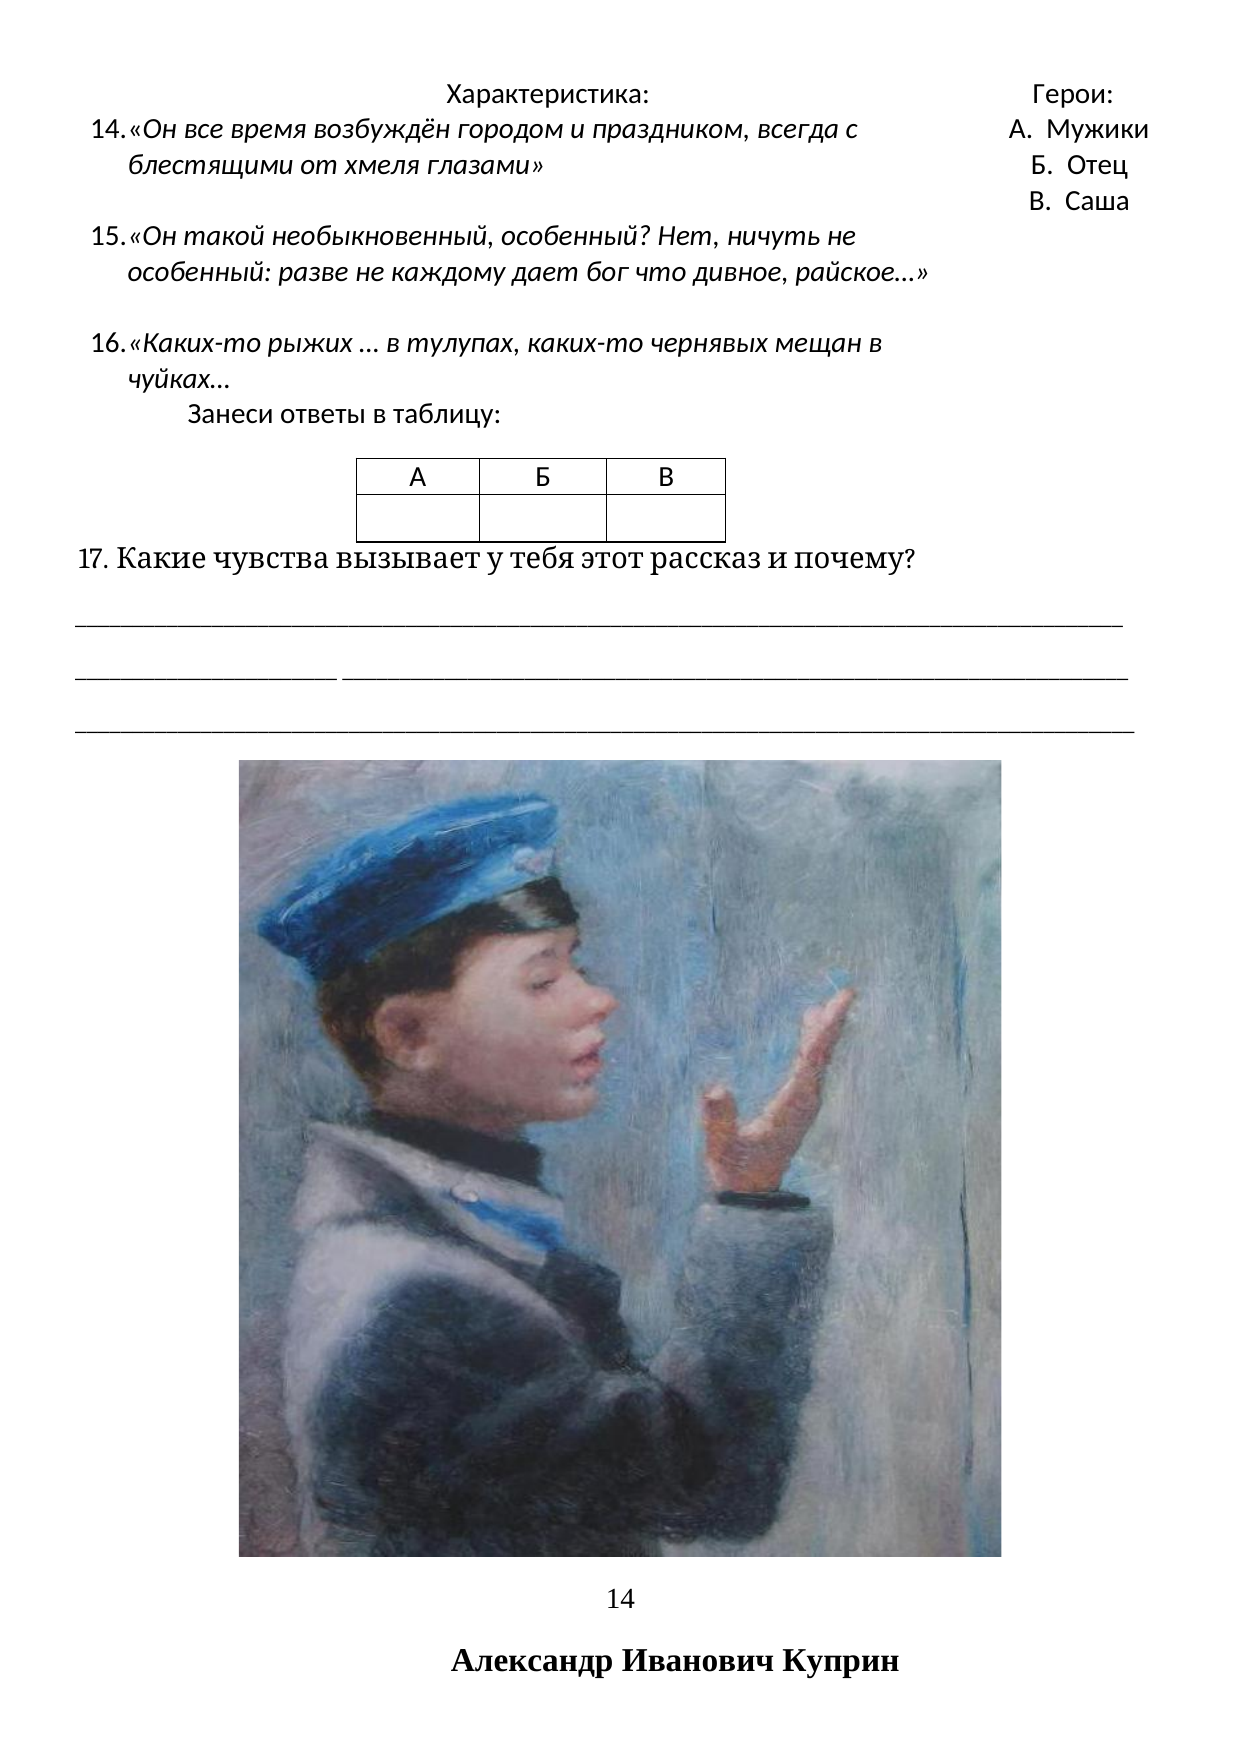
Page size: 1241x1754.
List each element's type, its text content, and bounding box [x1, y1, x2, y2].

picture [238, 760, 1002, 1557]
table_cell [357, 495, 479, 541]
text _______________________ _____________________________________________________________________ [75, 655, 1165, 683]
list Занеси ответы в таблицу: [187, 396, 1165, 431]
text 14 [75, 1581, 1165, 1615]
table_header Б [480, 459, 606, 494]
text _____________________________________________________________________________________________ [75, 708, 1165, 736]
table_header В [607, 459, 725, 494]
table_cell [607, 495, 725, 541]
text Александр Иванович Куприн [75, 1641, 1165, 1679]
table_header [946, 75, 1212, 396]
table_header А [357, 459, 479, 494]
list Какие чувства вызывает у тебя этот рассказ и почему? [78, 542, 1165, 576]
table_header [75, 75, 946, 396]
text ____________________________________________________________________________________________ [75, 602, 1165, 630]
table_cell [480, 495, 606, 541]
